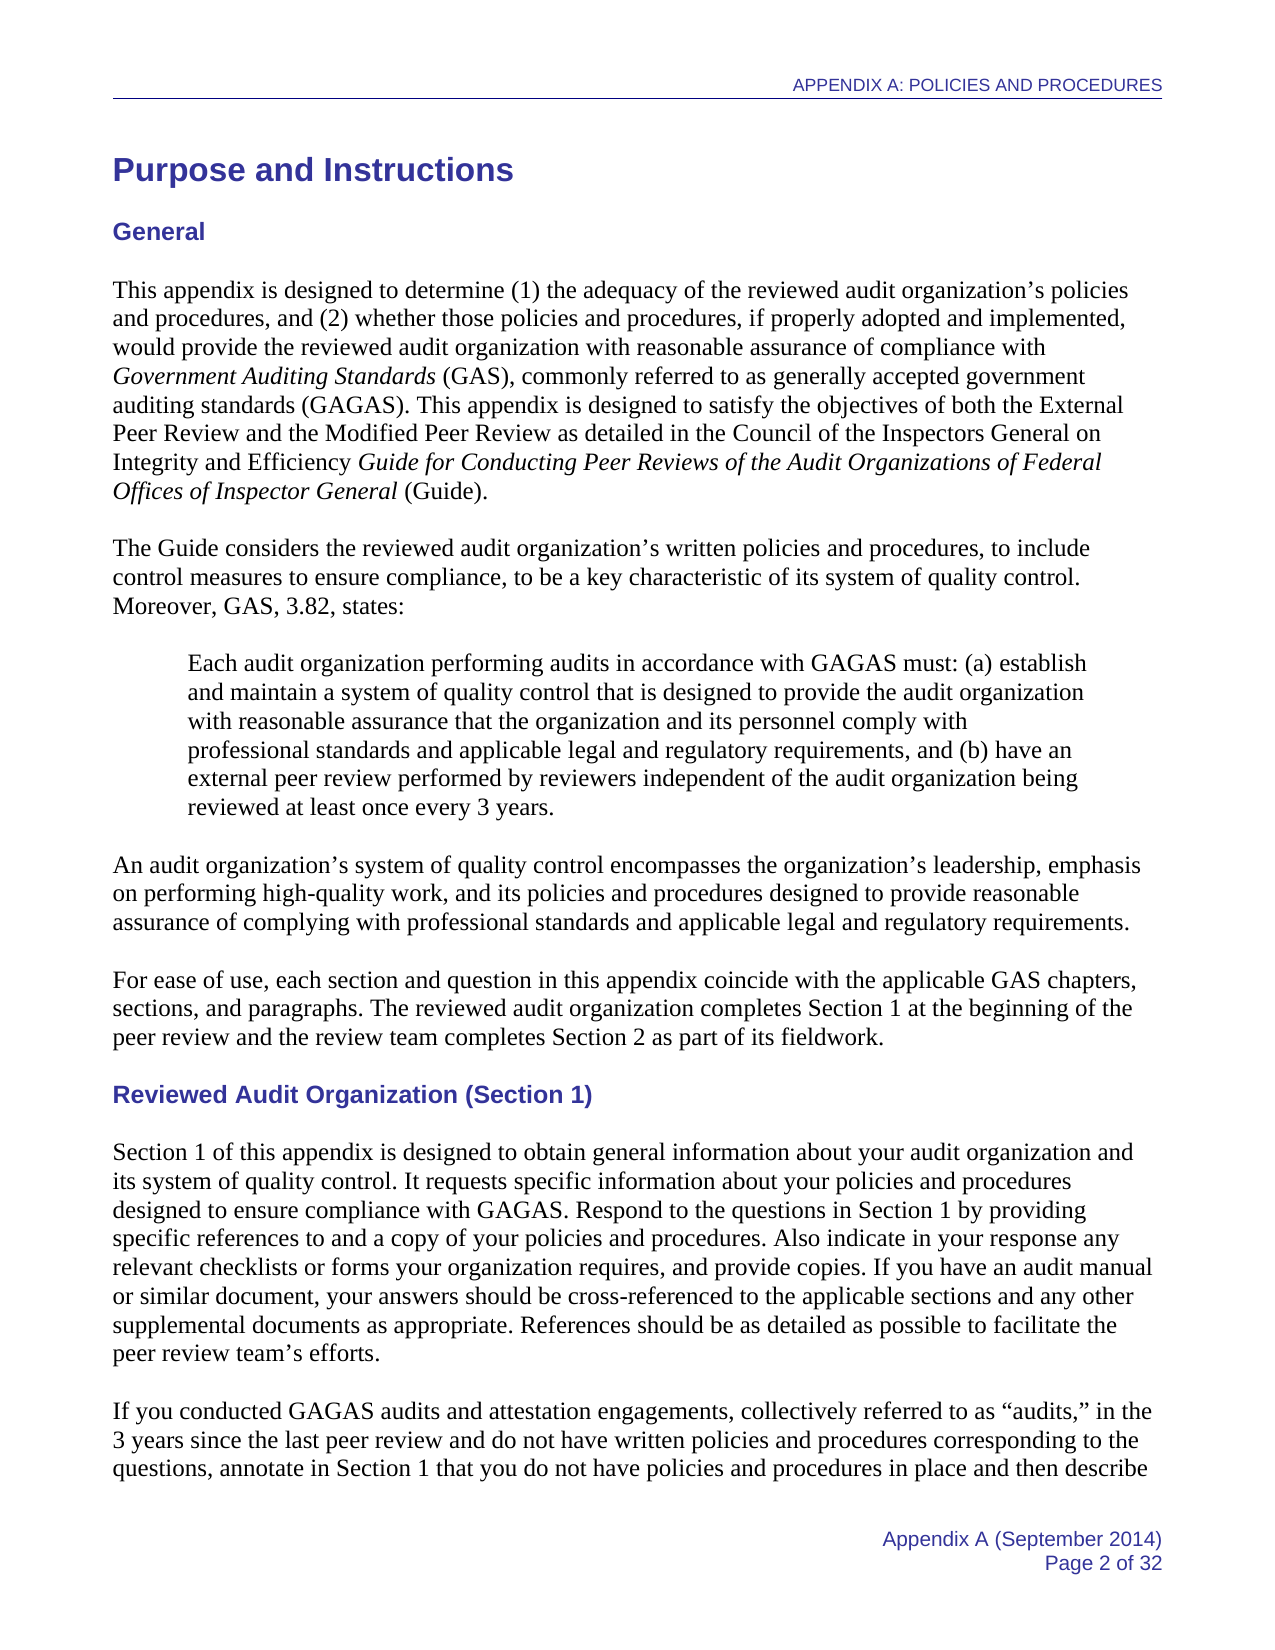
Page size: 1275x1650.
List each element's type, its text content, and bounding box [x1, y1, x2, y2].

text Section 1 of this appendix is designed to obtain general information about your audit organization and its system of quality control. It requests specific information about your policies and procedures designed to ensure compliance with GAGAS. Respond to the questions in Section 1 by providing specific references to and a copy of your policies and procedures. Also indicate in your response any relevant checklists or forms your organization requires, and provide copies. If you have an audit manual or similar document, your answers should be cross-referenced to the applicable sections and any other supplemental documents as appropriate. References should be as detailed as possible to facilitate the peer review team’s efforts. [112, 1137, 1162, 1367]
subtitle Purpose and Instructions [112, 150, 1162, 188]
subtitle Reviewed Audit Organization (Section 1) [112, 1080, 1162, 1108]
text For ease of use, each section and question in this appendix coincide with the applicable GAS chapters, sections, and paragraphs. The reviewed audit organization completes Section 1 at the beginning of the peer review and the review team completes Section 2 as part of its fieldwork. [112, 965, 1162, 1051]
text The Guide considers the reviewed audit organization’s written policies and procedures, to include control measures to ensure compliance, to be a key characteristic of its system of quality control. Moreover, GAS, 3.82, states: [112, 533, 1162, 620]
subtitle General [112, 217, 1162, 246]
text An audit organization’s system of quality control encompasses the organization’s leadership, emphasis on performing high-quality work, and its policies and procedures designed to provide reasonable assurance of complying with professional standards and applicable legal and regulatory requirements. [112, 850, 1162, 936]
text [112, 1396, 1162, 1482]
text Each audit organization performing audits in accordance with GAGAS must: (a) establish and maintain a system of quality control that is designed to provide the audit organization with reasonable assurance that the organization and its personnel comply with professional standards and applicable legal and regulatory requirements, and (b) have an external peer review performed by reviewers independent of the audit organization being reviewed at least once every 3 years. [187, 648, 1087, 821]
text This appendix is designed to determine (1) the adequacy of the reviewed audit organization’s policies and procedures, and (2) whether those policies and procedures, if properly adopted and implemented, would provide the reviewed audit organization with reasonable assurance of compliance with Government Auditing Standards (GAS), commonly referred to as generally accepted government auditing standards (GAGAS). This appendix is designed to satisfy the objectives of both the External Peer Review and the Modified Peer Review as detailed in the Council of the Inspectors General on Integrity and Efficiency Guide for Conducting Peer Reviews of the Audit Organizations of Federal Offices of Inspector General (Guide). [112, 275, 1162, 505]
